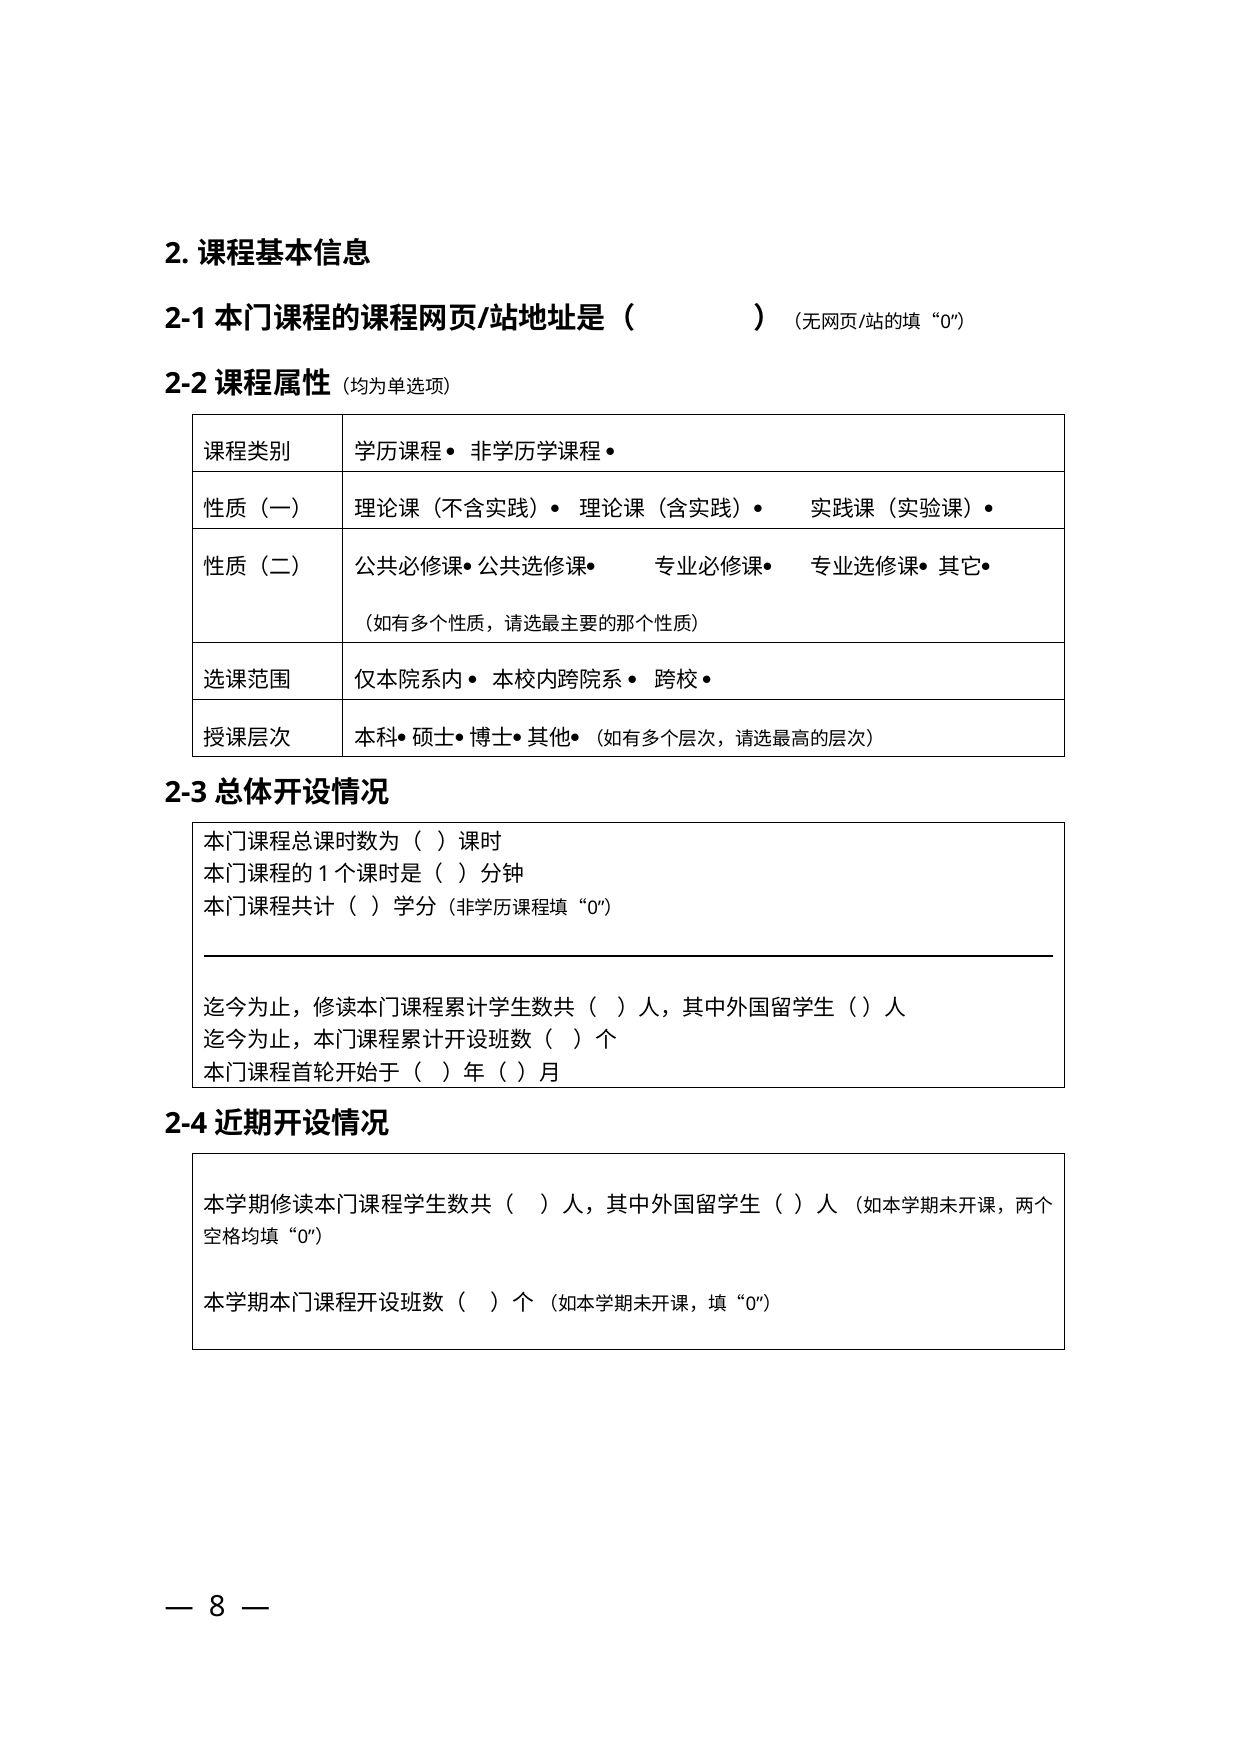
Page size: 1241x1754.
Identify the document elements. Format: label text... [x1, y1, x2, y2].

text 2-4 近期开设情况 [164, 1088, 1165, 1153]
table_cell 本科 硕士 博士 其他 （如有多个层次，请选最高的层次） [343, 700, 1064, 756]
table_header 课程类别 [193, 415, 342, 471]
text 2. 课程基本信息 [164, 218, 1093, 283]
table_cell 仅本院系内 本校内跨院系 跨校 [343, 643, 1064, 699]
table_cell 授课层次 [193, 700, 342, 756]
table_cell 理论课（不含实践） 理论课（含实践） 实践课（实验课） [343, 472, 1064, 528]
table_header 本门课程总课时数为（ ）课时 本门课程的1个课时是（ ）分钟 本门课程共计（ ）学分（非学历课程填“0”） 迄今为止，修读本门课程累计学生数共（ ）人，其中外国留学生（ ）人 迄今为止，本门课程累计开设班数（ ）个 本门课程首轮开始于（ ）年（ ）月 [193, 823, 1064, 1087]
table_cell 选课范围 [193, 643, 342, 699]
table_cell 性质（一） [193, 472, 342, 528]
table_cell 公共必修课 公共选修课 专业必修课 专业选修课 其它 （如有多个性质，请选最主要的那个性质） [343, 529, 1064, 642]
text 2-2 课程属性（均为单选项） [164, 348, 1165, 413]
text 2-3 总体开设情况 [164, 757, 1165, 822]
table_cell 性质（二） [193, 529, 342, 642]
table_header 本学期修读本门课程学生数共（ ）人，其中外国留学生（ ）人 （如本学期未开课，两个空格均填“0”） 本学期本门课程开设班数（ ）个 （如本学期未开课，填“0”） [193, 1154, 1064, 1349]
table_header 学历课程 非学历学课程 [343, 415, 1064, 471]
text 2-1 本门课程的课程网页/站地址是（ ）（无网页/站的填“0”） [164, 283, 1093, 348]
